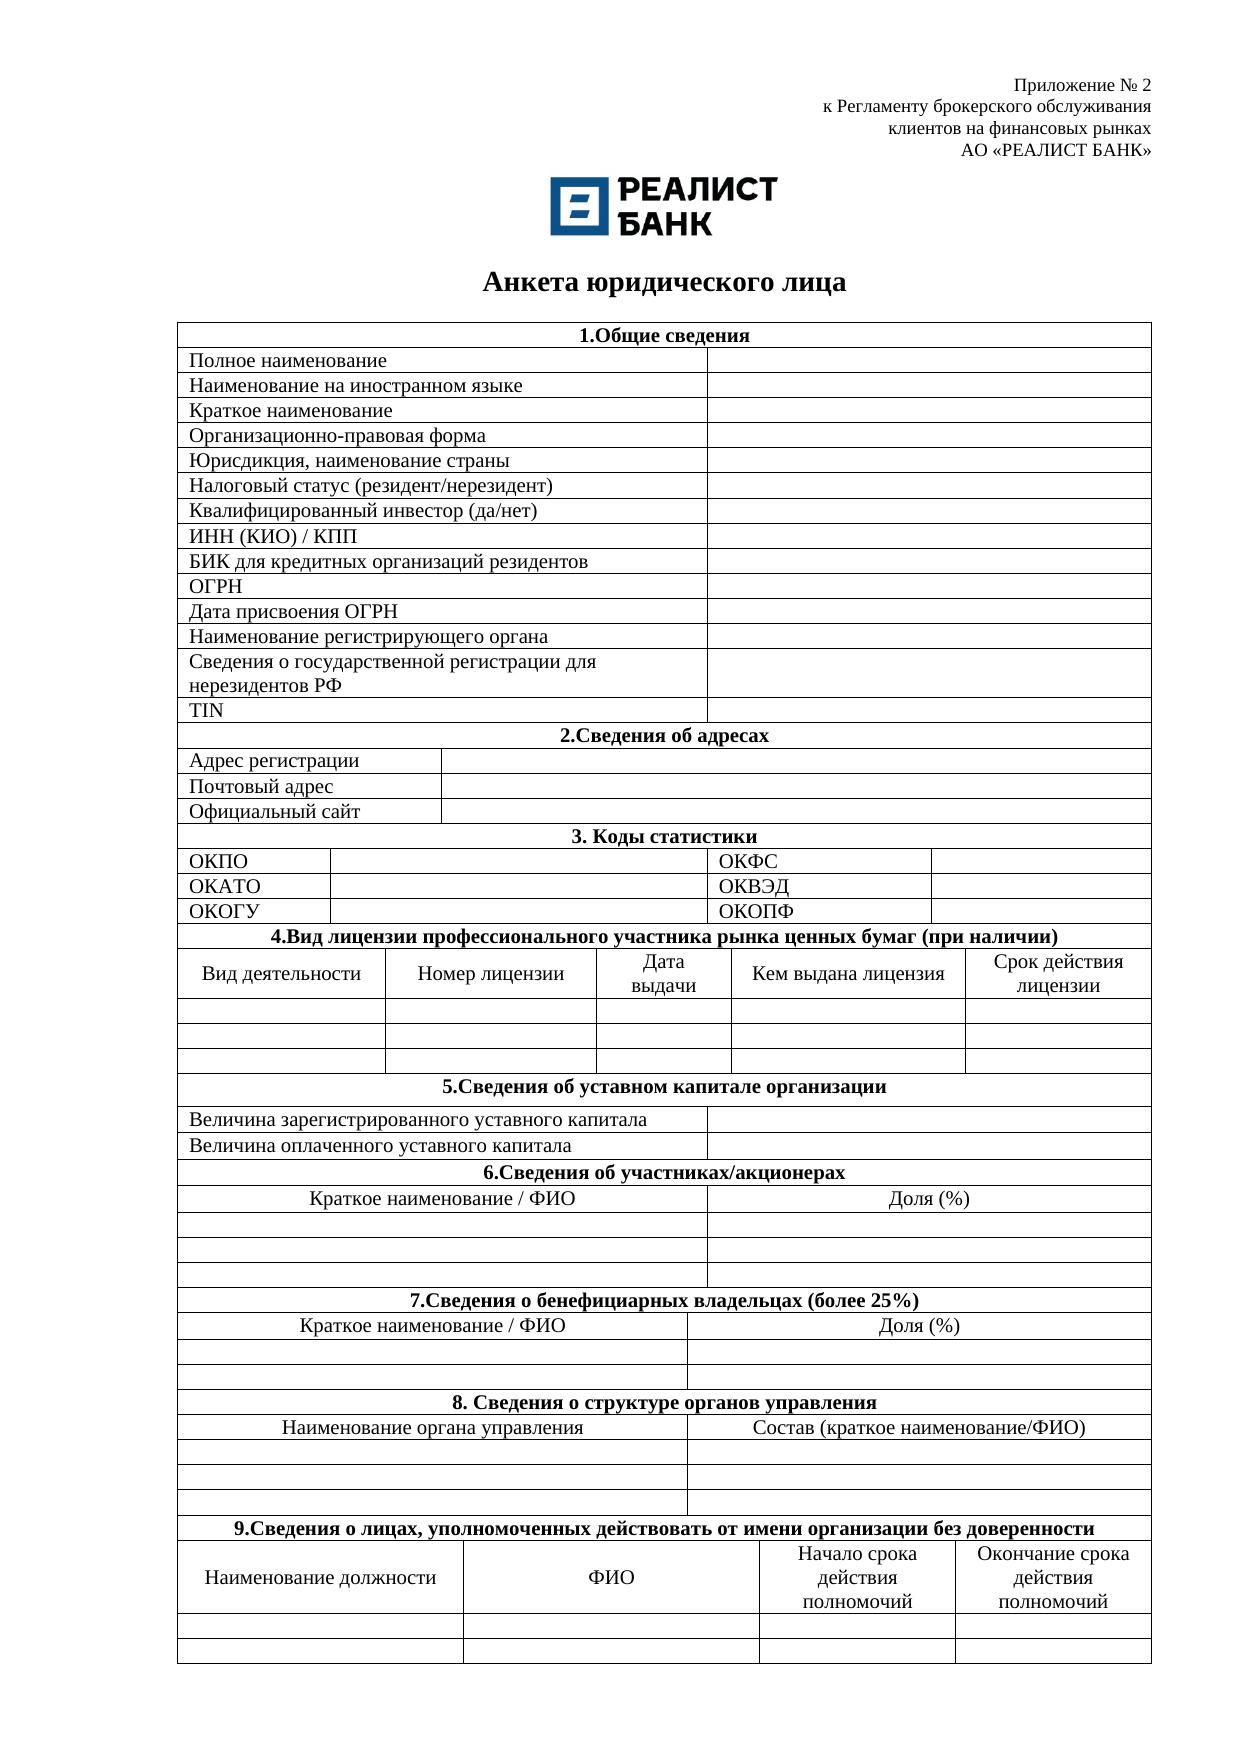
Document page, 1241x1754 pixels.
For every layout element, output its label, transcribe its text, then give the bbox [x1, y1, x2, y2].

table_cell Вид деятельности [178, 949, 385, 997]
table_cell 2.Сведения об адресах [178, 723, 1151, 747]
picture [541, 169, 790, 243]
table_cell ОКПО [178, 849, 330, 873]
table_cell [442, 774, 1151, 798]
table_cell [178, 1639, 463, 1663]
table_cell Наименование регистрирующего органа [178, 624, 707, 648]
table_cell Почтовый адрес [178, 774, 441, 798]
table_cell Кем выдана лицензия [732, 949, 965, 997]
table_cell [966, 999, 1151, 1022]
table_cell [708, 423, 1151, 447]
table_cell Дата присвоения ОГРН [178, 599, 707, 623]
table_cell Доля (%) [708, 1186, 1151, 1212]
table_cell ОГРН [178, 574, 707, 598]
table_cell Организационно-правовая форма [178, 423, 707, 447]
table_cell [688, 1440, 1151, 1464]
table_cell [708, 373, 1151, 397]
table_cell [708, 698, 1151, 722]
table_cell [966, 1024, 1151, 1048]
table_cell [708, 649, 1151, 697]
table_cell Наименование органа управления [178, 1415, 687, 1439]
table_cell Адрес регистрации [178, 749, 441, 772]
table_cell [178, 1340, 687, 1364]
table_cell [442, 799, 1151, 823]
table_cell 5.Сведения об уставном капитале организации [178, 1074, 1151, 1106]
table_cell [597, 1024, 731, 1048]
table_cell Начало срока действия полномочий [760, 1541, 955, 1613]
table_cell [708, 448, 1151, 472]
table_cell 7.Сведения о бенефициарных владельцах (более 25%) [178, 1288, 1151, 1312]
table_cell [732, 999, 965, 1022]
table_cell Налоговый статус (резидент/нерезидент) [178, 473, 707, 497]
table_cell [178, 999, 385, 1022]
table_cell [932, 849, 1151, 873]
table_cell Юрисдикция, наименование страны [178, 448, 707, 472]
table_cell БИК для кредитных организаций резидентов [178, 549, 707, 573]
table_cell Наименование должности [178, 1541, 463, 1613]
table_cell [732, 1024, 965, 1048]
table_header 1.Общие сведения [178, 323, 1151, 347]
table_cell [464, 1614, 759, 1638]
table_cell Состав (краткое наименование/ФИО) [688, 1415, 1151, 1439]
text Приложение № 2 [177, 74, 1152, 95]
table_cell 4.Вид лицензии профессионального участника рынка ценных бумаг (при наличии) [178, 924, 1151, 948]
table_cell [932, 874, 1151, 898]
table_cell [708, 574, 1151, 598]
table_cell [708, 624, 1151, 648]
table_cell Доля (%) [688, 1313, 1151, 1339]
table_cell 3. Коды статистики [178, 824, 1151, 848]
table_cell [708, 348, 1151, 372]
table_cell [760, 1639, 955, 1663]
text к Регламенту брокерского обслуживания [177, 95, 1152, 117]
table_cell Дата выдачи [597, 949, 731, 997]
table_cell [708, 524, 1151, 548]
table_cell [956, 1639, 1151, 1663]
table_cell Официальный сайт [178, 799, 441, 823]
table_cell [966, 1049, 1151, 1073]
table_cell Срок действия лицензии [966, 949, 1151, 997]
table_cell [331, 899, 707, 923]
text АО «РЕАЛИСТ БАНК» [177, 138, 1152, 160]
table_cell [178, 1049, 385, 1073]
table_cell Квалифицированный инвестор (да/нет) [178, 499, 707, 522]
table_cell [956, 1614, 1151, 1638]
table_cell Величина зарегистрированного уставного капитала [178, 1107, 707, 1132]
table_cell Окончание срока действия полномочий [956, 1541, 1151, 1613]
table_cell [178, 1263, 707, 1287]
table_cell 9.Сведения о лицах, уполномоченных действовать от имени организации без доверенности [178, 1516, 1151, 1539]
table_cell [708, 1107, 1151, 1132]
table_cell [331, 849, 707, 873]
table_cell [708, 1263, 1151, 1287]
table_cell [178, 1238, 707, 1262]
table_cell [732, 1049, 965, 1073]
table_cell [932, 899, 1151, 923]
table_cell Номер лицензии [386, 949, 596, 997]
table_cell 8. Сведения о структуре органов управления [178, 1390, 1151, 1414]
table_cell [688, 1365, 1151, 1389]
table_cell [708, 549, 1151, 573]
table_cell [386, 1049, 596, 1073]
table_cell [464, 1639, 759, 1663]
table_cell Краткое наименование / ФИО [178, 1186, 707, 1212]
table_cell [708, 398, 1151, 422]
table_cell [708, 473, 1151, 497]
table_cell Наименование на иностранном языке [178, 373, 707, 397]
table_cell ФИО [464, 1541, 759, 1613]
table_cell [178, 1365, 687, 1389]
table_cell [178, 1614, 463, 1638]
table_cell [331, 874, 707, 898]
table_cell TIN [178, 698, 707, 722]
table_cell [688, 1465, 1151, 1489]
table_cell [597, 1049, 731, 1073]
table_cell [597, 999, 731, 1022]
table_cell [442, 749, 1151, 772]
table_cell ОКФС [708, 849, 931, 873]
table_cell 6.Сведения об участниках/акционерах [178, 1160, 1151, 1185]
table_cell [178, 1490, 687, 1514]
table_cell [708, 599, 1151, 623]
table_cell Краткое наименование [178, 398, 707, 422]
table_cell ОКОГУ [178, 899, 330, 923]
table_cell ОКОПФ [708, 899, 931, 923]
table_cell [178, 1213, 707, 1237]
table_cell [708, 1238, 1151, 1262]
table_cell Сведения о государственной регистрации для нерезидентов РФ [178, 649, 707, 697]
table_cell [178, 1024, 385, 1048]
table_cell [760, 1614, 955, 1638]
table_cell [386, 999, 596, 1022]
table_cell Полное наименование [178, 348, 707, 372]
table_cell [178, 1440, 687, 1464]
table_cell ОКВЭД [708, 874, 931, 898]
text Анкета юридического лица [177, 264, 1152, 298]
table_cell ОКАТО [178, 874, 330, 898]
table_cell [708, 1213, 1151, 1237]
table_cell [688, 1490, 1151, 1514]
table_cell [708, 1133, 1151, 1159]
table_cell [178, 1465, 687, 1489]
table_cell [708, 499, 1151, 522]
table_cell [688, 1340, 1151, 1364]
table_cell Краткое наименование / ФИО [178, 1313, 687, 1339]
text клиентов на финансовых рынках [177, 117, 1152, 138]
table_cell Величина оплаченного уставного капитала [178, 1133, 707, 1159]
table_cell [386, 1024, 596, 1048]
table_cell ИНН (КИО) / КПП [178, 524, 707, 548]
